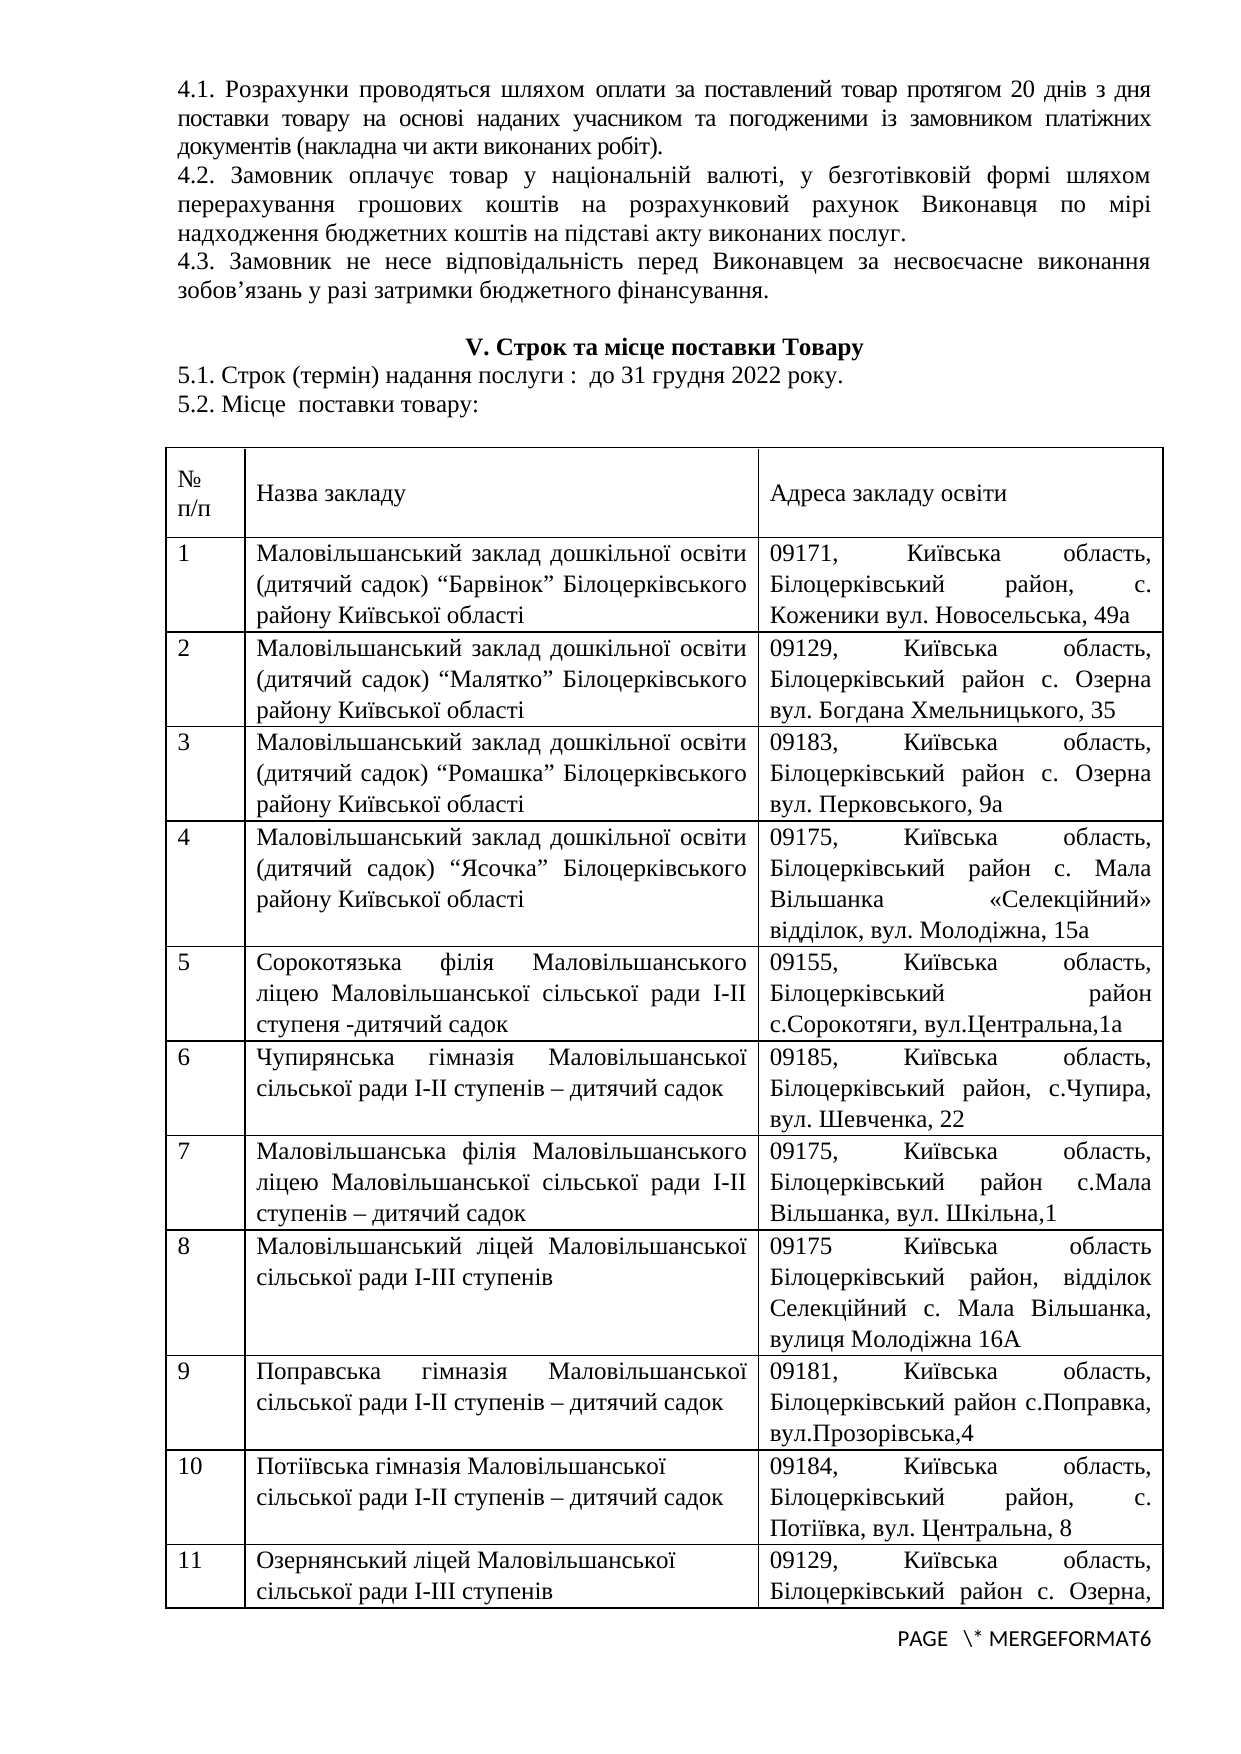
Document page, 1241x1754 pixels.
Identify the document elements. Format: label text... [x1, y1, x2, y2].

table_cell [246, 1545, 758, 1607]
table_cell 6 [167, 1042, 244, 1135]
table_cell 09185, Київська область, Білоцерківський район, с.Чупира, вул. Шевченка, 22 [759, 1042, 1162, 1135]
table_cell 9 [167, 1356, 244, 1449]
table_cell 09171, Київська область, Білоцерківський район, с. Коженики вул. Новосельська, 49а [759, 538, 1162, 631]
table_cell Маловільшанська філія Маловільшанського ліцею Маловільшанської сільської ради І-ІІ ступенів – дитячий садок [246, 1136, 758, 1229]
table_header Адреса закладу освіти [759, 448, 1162, 537]
table_cell 09181, Київська область, Білоцерківський район с.Поправка, вул.Прозорівська,4 [759, 1356, 1162, 1449]
table_cell 09184, Київська область, Білоцерківський район, с. Потіївка, вул. Центральна, 8 [759, 1451, 1162, 1544]
table_cell 09175, Київська область, Білоцерківський район с. Мала Вільшанка «Селекційний» відділок, вул. Молодіжна, 15а [759, 822, 1162, 946]
table_cell Маловільшанський ліцей Маловільшанської сільської ради І-ІІІ ступенів [246, 1231, 758, 1355]
table_cell 3 [167, 727, 244, 820]
table_cell 10 [167, 1451, 244, 1544]
table_cell Маловільшанський заклад дошкільної освіти (дитячий садок) “Малятко” Білоцерківського району Київської області [246, 633, 758, 726]
table_header Назва закладу [246, 448, 758, 537]
table_cell 8 [167, 1231, 244, 1355]
table_cell 5 [167, 947, 244, 1040]
table_cell 09175 Київська область Білоцерківський район, відділок Селекційний с. Мала Вільшанка, вулиця Молодіжна 16А [759, 1231, 1162, 1355]
table_cell 2 [167, 633, 244, 726]
table_cell 09129, Київська область, Білоцерківський район с. Озерна вул. Богдана Хмельницького, 35 [759, 633, 1162, 726]
text V. Строк та місце поставки Товару [177, 332, 1152, 361]
table_cell Чупирянська гімназія Маловільшанської сільської ради І-II ступенів – дитячий садок [246, 1042, 758, 1135]
table_header № п/п [167, 448, 245, 537]
table_cell 1 [167, 538, 244, 631]
table_cell Маловільшанський заклад дошкільної освіти (дитячий садок) “Ромашка” Білоцерківського району Київської області [246, 727, 758, 820]
table_cell Поправська гімназія Маловільшанської сільської ради І-II ступенів – дитячий садок [246, 1356, 758, 1449]
text 4.2. Замовник оплачує товар у національній валюті, у безготівковій формі шляхом перерахування грошових коштів на розрахунковий рахунок Виконавця по мірі надходження бюджетних коштів на підставі акту виконаних послуг. [177, 160, 1152, 246]
text 5.2. Місце поставки товару: [177, 389, 1152, 418]
text 4.3. Замовник не несе відповідальність перед Виконавцем за несвоєчасне виконання зобов’язань у разі затримки бюджетного фінансування. [177, 246, 1152, 304]
table_cell Потіївська гімназія Маловільшанської сільської ради І-II ступенів – дитячий садок [246, 1451, 758, 1544]
table_cell 11 [167, 1545, 244, 1607]
table_cell Сорокотязька філія Маловільшанського ліцею Маловільшанської сільської ради І-ІІ ступеня -дитячий садок [246, 947, 758, 1040]
table_cell Маловільшанський заклад дошкільної освіти (дитячий садок) “Барвінок” Білоцерківського району Київської області [246, 538, 758, 631]
table_cell 7 [167, 1136, 244, 1229]
table_cell 09183, Київська область, Білоцерківський район с. Озерна вул. Перковського, 9а [759, 727, 1162, 820]
table_cell Маловільшанський заклад дошкільної освіти (дитячий садок) “Ясочка” Білоцерківського району Київської області [246, 822, 758, 946]
text 5.1. Строк (термін) надання послуги : до 31 грудня 2022 року. [177, 361, 1152, 389]
table_cell 4 [167, 822, 244, 946]
table_cell 09175, Київська область, Білоцерківський район с.Мала Вільшанка, вул. Шкільна,1 [759, 1136, 1162, 1229]
table_cell 09155, Київська область, Білоцерківський район с.Сорокотяги, вул.Центральна,1а [759, 947, 1162, 1040]
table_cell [759, 1545, 1162, 1607]
text 4.1. Розрахунки проводяться шляхом оплати за поставлений товар протягом 20 днів з дня поставки товару на основі наданих учасником та погодженими із замовником платіжних документів (накладна чи акти виконаних робіт). [177, 74, 1152, 160]
